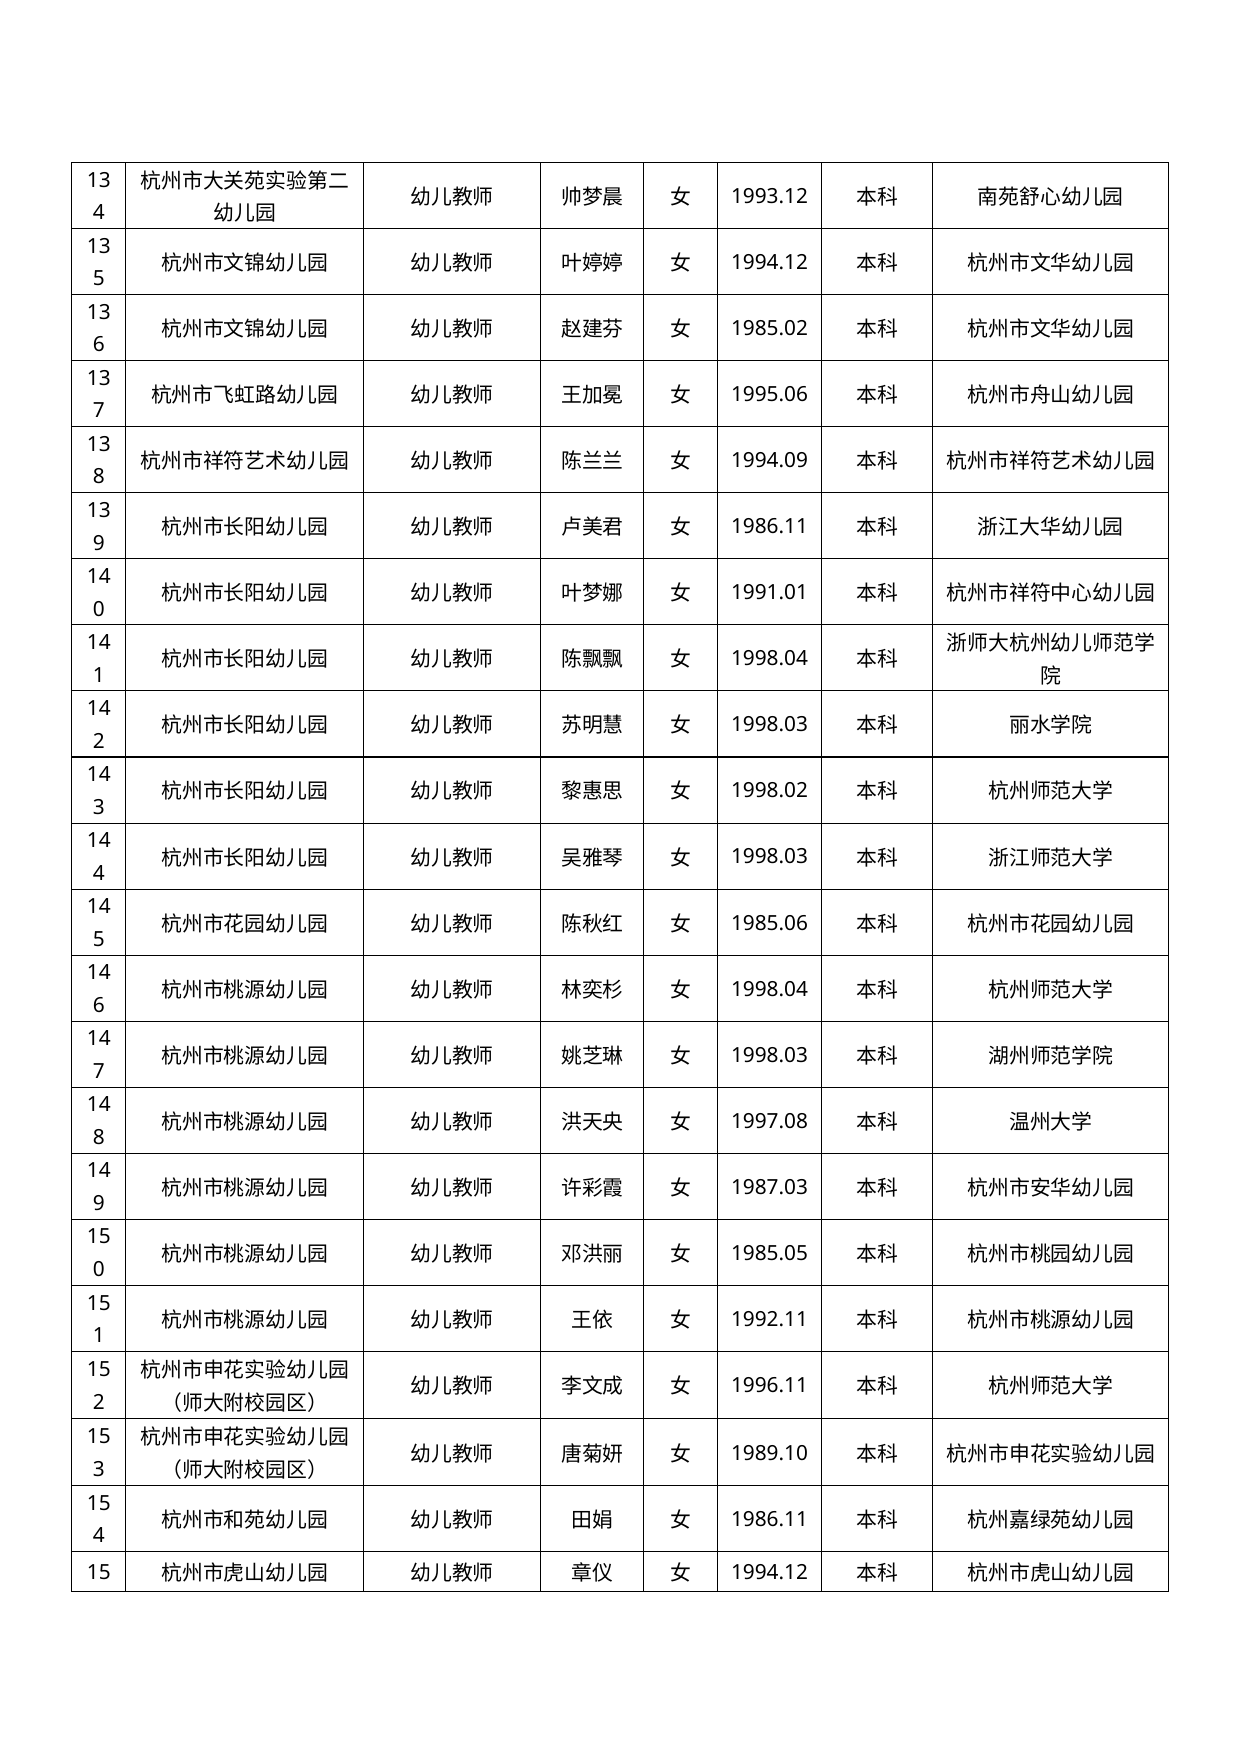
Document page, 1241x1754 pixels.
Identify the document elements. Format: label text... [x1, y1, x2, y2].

table_cell 134 [72, 163, 125, 228]
table_cell 杭州师范大学 [933, 758, 1168, 822]
table_cell 陈秋红 [541, 890, 643, 954]
table_cell 杭州市文华幼儿园 [933, 229, 1168, 294]
table_cell 杭州市长阳幼儿园 [126, 493, 363, 558]
table_cell 本科 [822, 758, 932, 822]
table_cell 女 [644, 758, 717, 822]
table_cell 本科 [822, 559, 932, 624]
table_cell 1994.12 [718, 1552, 821, 1591]
table_cell 1985.06 [718, 890, 821, 954]
table_cell 147 [72, 1022, 125, 1087]
table_cell 温州大学 [933, 1088, 1168, 1153]
table_cell 邓洪丽 [541, 1220, 643, 1285]
table_cell 浙江大华幼儿园 [933, 493, 1168, 558]
table_cell 杭州市申花实验幼儿园（师大附校园区） [126, 1352, 363, 1418]
table_cell 149 [72, 1154, 125, 1219]
table_cell 卢美君 [541, 493, 643, 558]
table_cell 南苑舒心幼儿园 [933, 163, 1168, 228]
table_cell 杭州市文锦幼儿园 [126, 229, 363, 294]
table_cell 本科 [822, 427, 932, 492]
table_cell 155 [72, 1552, 125, 1591]
table_cell 陈飘飘 [541, 625, 643, 690]
table_cell 杭州市虎山幼儿园 [933, 1552, 1168, 1591]
table_cell 本科 [822, 163, 932, 228]
table_cell 本科 [822, 890, 932, 954]
table_cell 杭州师范大学 [933, 1352, 1168, 1418]
table_cell 杭州师范大学 [933, 956, 1168, 1021]
table_cell 杭州市桃源幼儿园 [126, 1088, 363, 1153]
table_cell 女 [644, 1286, 717, 1351]
table_cell 杭州市祥符中心幼儿园 [933, 559, 1168, 624]
table_cell 王依 [541, 1286, 643, 1351]
table_cell 144 [72, 824, 125, 888]
table_cell 1993.12 [718, 163, 821, 228]
table_cell 幼儿教师 [364, 824, 540, 888]
table_cell 151 [72, 1286, 125, 1351]
table_cell 洪天央 [541, 1088, 643, 1153]
table_cell 135 [72, 229, 125, 294]
table_cell 杭州市桃源幼儿园 [126, 1220, 363, 1285]
table_cell 杭州市长阳幼儿园 [126, 824, 363, 888]
table_cell 女 [644, 163, 717, 228]
table_cell 杭州市文锦幼儿园 [126, 295, 363, 360]
table_cell 章仪 [541, 1552, 643, 1591]
table_cell 女 [644, 1486, 717, 1551]
table_cell 本科 [822, 1352, 932, 1418]
table_cell 女 [644, 956, 717, 1021]
table_cell 141 [72, 625, 125, 690]
table_cell 幼儿教师 [364, 1220, 540, 1285]
table_cell 1998.03 [718, 824, 821, 888]
table_cell 许彩霞 [541, 1154, 643, 1219]
table_cell 1985.02 [718, 295, 821, 360]
table_cell 杭州市大关苑实验第二幼儿园 [126, 163, 363, 228]
table_cell 1989.10 [718, 1419, 821, 1485]
table_cell 1985.05 [718, 1220, 821, 1285]
table_cell 1994.12 [718, 229, 821, 294]
table_cell 杭州市桃源幼儿园 [126, 956, 363, 1021]
table_cell 女 [644, 229, 717, 294]
table_cell 1998.04 [718, 625, 821, 690]
table_cell 陈兰兰 [541, 427, 643, 492]
table_cell 杭州市祥符艺术幼儿园 [126, 427, 363, 492]
table_cell 浙师大杭州幼儿师范学院 [933, 625, 1168, 690]
table_cell 本科 [822, 956, 932, 1021]
table_cell 李文成 [541, 1352, 643, 1418]
table_cell 本科 [822, 1419, 932, 1485]
table_cell 幼儿教师 [364, 890, 540, 954]
table_cell 145 [72, 890, 125, 954]
table_cell 本科 [822, 295, 932, 360]
table_cell 140 [72, 559, 125, 624]
table_cell 1986.11 [718, 493, 821, 558]
table_cell 杭州市申花实验幼儿园（师大附校园区） [126, 1419, 363, 1485]
table_cell 王加冕 [541, 361, 643, 426]
table_cell 女 [644, 691, 717, 756]
table_cell 杭州市飞虹路幼儿园 [126, 361, 363, 426]
table_cell 本科 [822, 1286, 932, 1351]
table_cell 150 [72, 1220, 125, 1285]
table_cell 142 [72, 691, 125, 756]
table_cell 女 [644, 1154, 717, 1219]
table_cell 杭州市虎山幼儿园 [126, 1552, 363, 1591]
table_cell 本科 [822, 229, 932, 294]
table_cell 1998.02 [718, 758, 821, 822]
table_cell 幼儿教师 [364, 1419, 540, 1485]
table_cell 本科 [822, 824, 932, 888]
table_cell 146 [72, 956, 125, 1021]
table_cell 湖州师范学院 [933, 1022, 1168, 1087]
table_cell 幼儿教师 [364, 229, 540, 294]
table_cell 本科 [822, 625, 932, 690]
table_cell 女 [644, 890, 717, 954]
table_cell 本科 [822, 361, 932, 426]
table_cell 本科 [822, 493, 932, 558]
table_cell 1998.04 [718, 956, 821, 1021]
table_cell 叶婷婷 [541, 229, 643, 294]
table_cell 幼儿教师 [364, 295, 540, 360]
table_cell 1997.08 [718, 1088, 821, 1153]
table_cell 幼儿教师 [364, 163, 540, 228]
table_cell 本科 [822, 1220, 932, 1285]
table_cell 148 [72, 1088, 125, 1153]
table_cell 1986.11 [718, 1486, 821, 1551]
table_cell 女 [644, 295, 717, 360]
table_cell 杭州市文华幼儿园 [933, 295, 1168, 360]
table_cell 幼儿教师 [364, 559, 540, 624]
table_cell 1992.11 [718, 1286, 821, 1351]
table_cell 女 [644, 1352, 717, 1418]
table_cell 幼儿教师 [364, 1552, 540, 1591]
table_cell 杭州市和苑幼儿园 [126, 1486, 363, 1551]
table_cell 137 [72, 361, 125, 426]
table_cell 幼儿教师 [364, 1154, 540, 1219]
table_cell 1998.03 [718, 691, 821, 756]
table_cell 幼儿教师 [364, 427, 540, 492]
table_cell 女 [644, 1022, 717, 1087]
table_cell 幼儿教师 [364, 361, 540, 426]
table_cell 杭州市桃园幼儿园 [933, 1220, 1168, 1285]
table_cell 幼儿教师 [364, 1486, 540, 1551]
table_cell 本科 [822, 1154, 932, 1219]
table_cell 丽水学院 [933, 691, 1168, 756]
table_cell 女 [644, 559, 717, 624]
table_cell 杭州嘉绿苑幼儿园 [933, 1486, 1168, 1551]
table_cell 幼儿教师 [364, 1088, 540, 1153]
table_cell 唐菊妍 [541, 1419, 643, 1485]
table_cell 本科 [822, 1552, 932, 1591]
table_cell 1998.03 [718, 1022, 821, 1087]
table_cell 帅梦晨 [541, 163, 643, 228]
table_cell 黎惠思 [541, 758, 643, 822]
table_cell 女 [644, 427, 717, 492]
table_cell 本科 [822, 1486, 932, 1551]
table_cell 女 [644, 824, 717, 888]
table_cell 女 [644, 625, 717, 690]
table_cell 幼儿教师 [364, 625, 540, 690]
table_cell 女 [644, 1220, 717, 1285]
table_cell 1991.01 [718, 559, 821, 624]
table_cell 本科 [822, 1088, 932, 1153]
table_cell 杭州市长阳幼儿园 [126, 691, 363, 756]
table_cell 138 [72, 427, 125, 492]
table_cell 本科 [822, 1022, 932, 1087]
table_cell 杭州市安华幼儿园 [933, 1154, 1168, 1219]
table_cell 136 [72, 295, 125, 360]
table_cell 叶梦娜 [541, 559, 643, 624]
table_cell 林奕杉 [541, 956, 643, 1021]
table_cell 幼儿教师 [364, 691, 540, 756]
table_cell 153 [72, 1419, 125, 1485]
table_cell 杭州市桃源幼儿园 [126, 1154, 363, 1219]
table_cell 杭州市花园幼儿园 [933, 890, 1168, 954]
table_cell 浙江师范大学 [933, 824, 1168, 888]
table_cell 1995.06 [718, 361, 821, 426]
table_cell 女 [644, 1552, 717, 1591]
table_cell 本科 [822, 691, 932, 756]
table_cell 杭州市桃源幼儿园 [933, 1286, 1168, 1351]
table_cell 杭州市长阳幼儿园 [126, 559, 363, 624]
table_cell 154 [72, 1486, 125, 1551]
table_cell 幼儿教师 [364, 758, 540, 822]
table_cell 幼儿教师 [364, 1286, 540, 1351]
table_cell 杭州市桃源幼儿园 [126, 1022, 363, 1087]
table_cell 幼儿教师 [364, 1352, 540, 1418]
table_cell 杭州市申花实验幼儿园 [933, 1419, 1168, 1485]
table_cell 女 [644, 1088, 717, 1153]
table_cell 杭州市舟山幼儿园 [933, 361, 1168, 426]
table_cell 143 [72, 758, 125, 822]
table_cell 赵建芬 [541, 295, 643, 360]
table_cell 幼儿教师 [364, 956, 540, 1021]
table_cell 女 [644, 1419, 717, 1485]
table_cell 女 [644, 493, 717, 558]
table_cell 苏明慧 [541, 691, 643, 756]
table_cell 吴雅琴 [541, 824, 643, 888]
table_cell 152 [72, 1352, 125, 1418]
table_cell 杭州市花园幼儿园 [126, 890, 363, 954]
table_cell 姚芝琳 [541, 1022, 643, 1087]
table_cell 幼儿教师 [364, 493, 540, 558]
table_cell 1987.03 [718, 1154, 821, 1219]
table_cell 杭州市长阳幼儿园 [126, 758, 363, 822]
table_cell 杭州市长阳幼儿园 [126, 625, 363, 690]
table_cell 幼儿教师 [364, 1022, 540, 1087]
table_cell 1994.09 [718, 427, 821, 492]
table_cell 杭州市祥符艺术幼儿园 [933, 427, 1168, 492]
table_cell 田娟 [541, 1486, 643, 1551]
table_cell 女 [644, 361, 717, 426]
table_cell 1996.11 [718, 1352, 821, 1418]
table_cell 杭州市桃源幼儿园 [126, 1286, 363, 1351]
table_cell 139 [72, 493, 125, 558]
